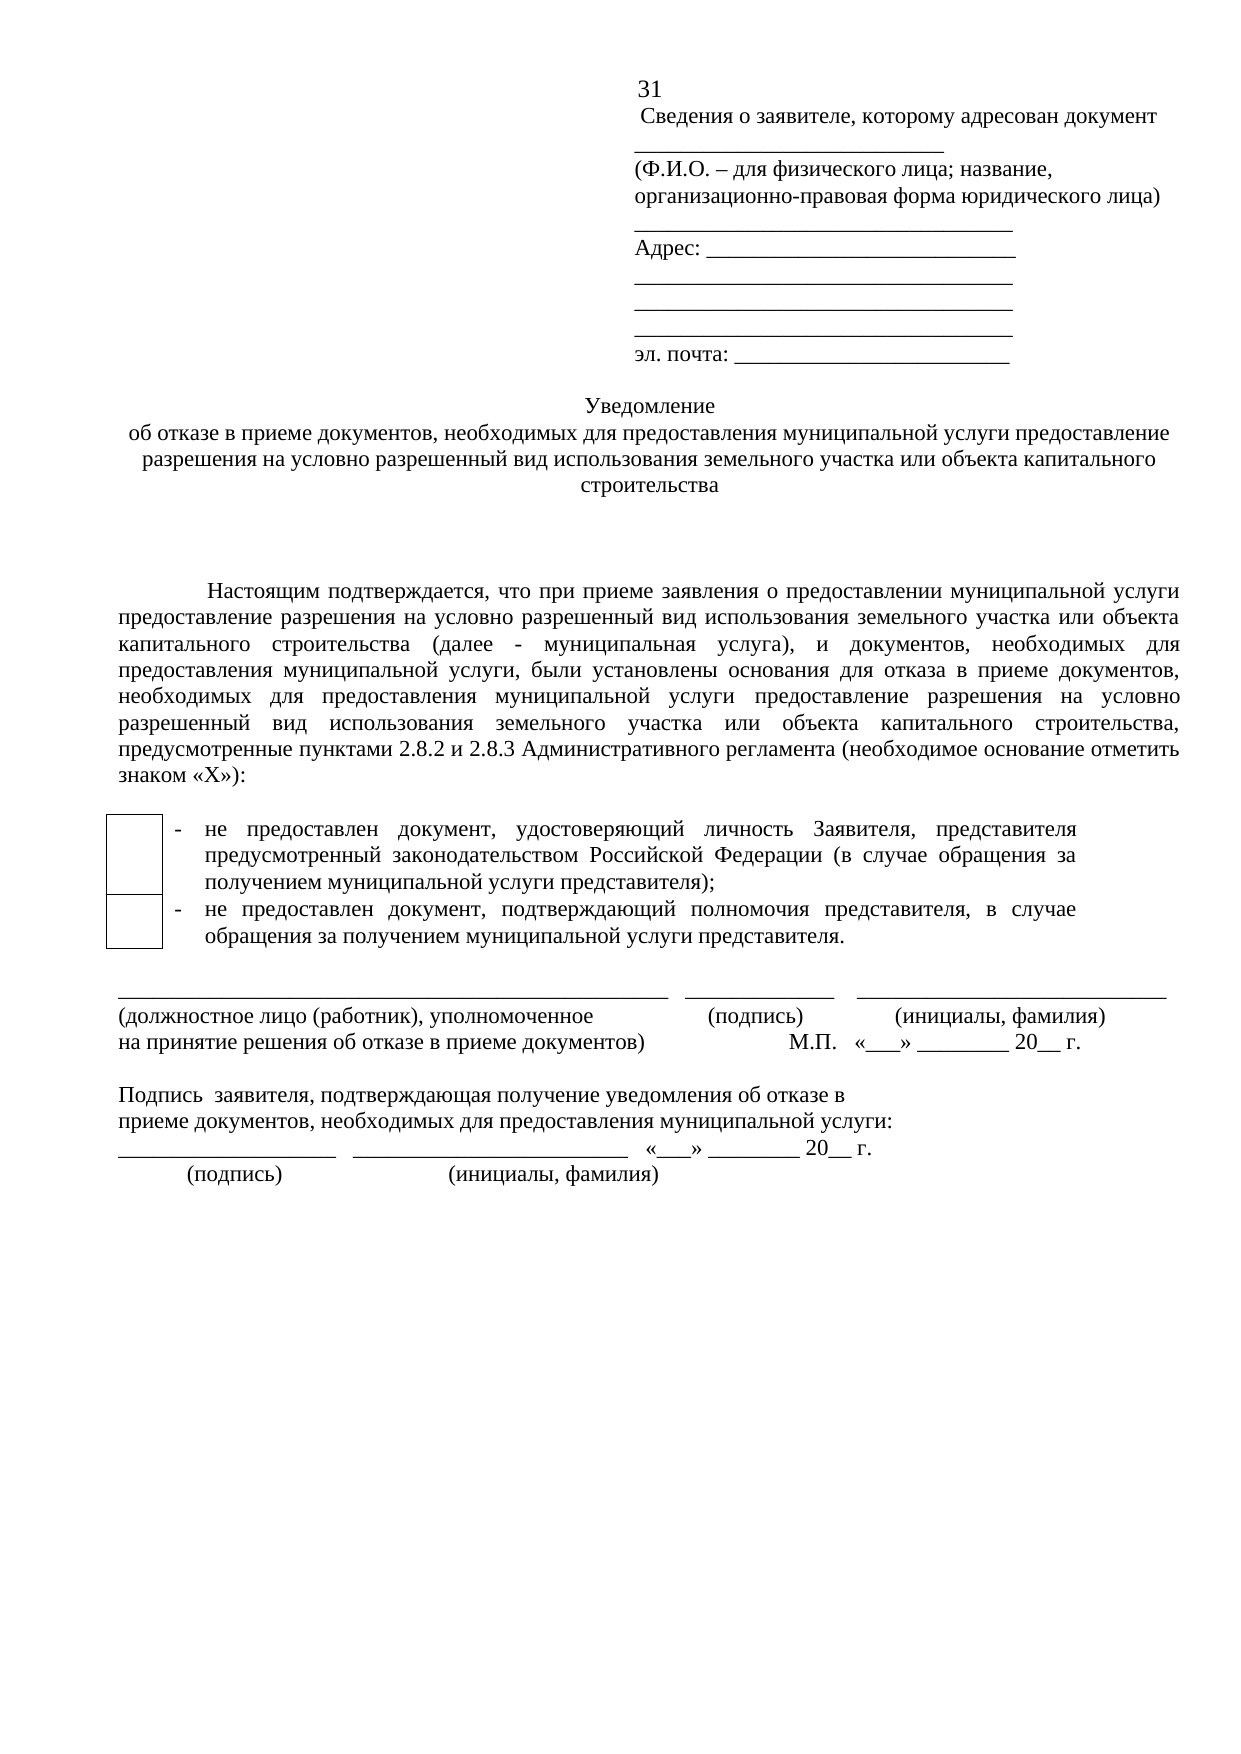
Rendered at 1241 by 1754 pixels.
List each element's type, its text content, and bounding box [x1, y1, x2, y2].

text _________________________________ [634, 208, 1181, 234]
text Сведения о заявителе, которому адресован документ ___________________________ [634, 103, 1181, 155]
text приеме документов, необходимых для предоставления муниципальной услуги: [118, 1107, 1181, 1133]
text ________________________________________________ _____________ ___________________________ [118, 975, 1181, 1002]
table_cell [107, 895, 162, 948]
text (Ф.И.О. – для физического лица; название, организационно-правовая форма юридического лица) [634, 155, 1181, 208]
text эл. почта: ________________________ [634, 340, 1181, 366]
table_cell не предоставлен документ, подтверждающий полномочия представителя, в случае обращения за получением муниципальной услуги представителя. [193, 894, 1089, 948]
text _________________________________ [634, 313, 1181, 340]
text Уведомление [118, 392, 1181, 419]
table_header - [163, 814, 193, 894]
text об отказе в приеме документов, необходимых для предоставления муниципальной услуги предоставление разрешения на условно разрешенный вид использования земельного участка или объекта капитального строительства [118, 419, 1181, 498]
text на принятие решения об отказе в приеме документов) М.П. «___» ________ 20__ г. [118, 1028, 1181, 1054]
text Подпись заявителя, подтверждающая получение уведомления об отказе в [118, 1081, 1181, 1107]
text (должностное лицо (работник), уполномоченное (подпись) (инициалы, фамилия) [118, 1002, 1181, 1028]
text Настоящим подтверждается, что при приеме заявления о предоставлении муниципальной услуги предоставление разрешения на условно разрешенный вид использования земельного участка или объекта капитального строительства (далее - муниципальная услуга), и документов, необходимых для предоставления муниципальной услуги, были установлены основания для отказа в приеме документов, необходимых для предоставления муниципальной услуги предоставление разрешения на условно разрешенный вид использования земельного участка или объекта капитального строительства, предусмотренные пунктами 2.8.2 и 2.8.3 Административного регламента (необходимое основание отметить знаком «Х»): [118, 577, 1181, 788]
table_header [107, 815, 162, 894]
text Адрес: ___________________________ [634, 234, 1181, 261]
table_cell - [163, 894, 193, 948]
text ___________________ ________________________ «___» ________ 20__ г. [118, 1133, 1181, 1160]
text _________________________________ [634, 287, 1181, 313]
text (подпись) (инициалы, фамилия) [118, 1160, 1181, 1186]
table_header не предоставлен документ, удостоверяющий личность Заявителя, представителя предусмотренный законодательством Российской Федерации (в случае обращения за получением муниципальной услуги представителя); [193, 814, 1089, 894]
text _________________________________ [634, 261, 1181, 287]
